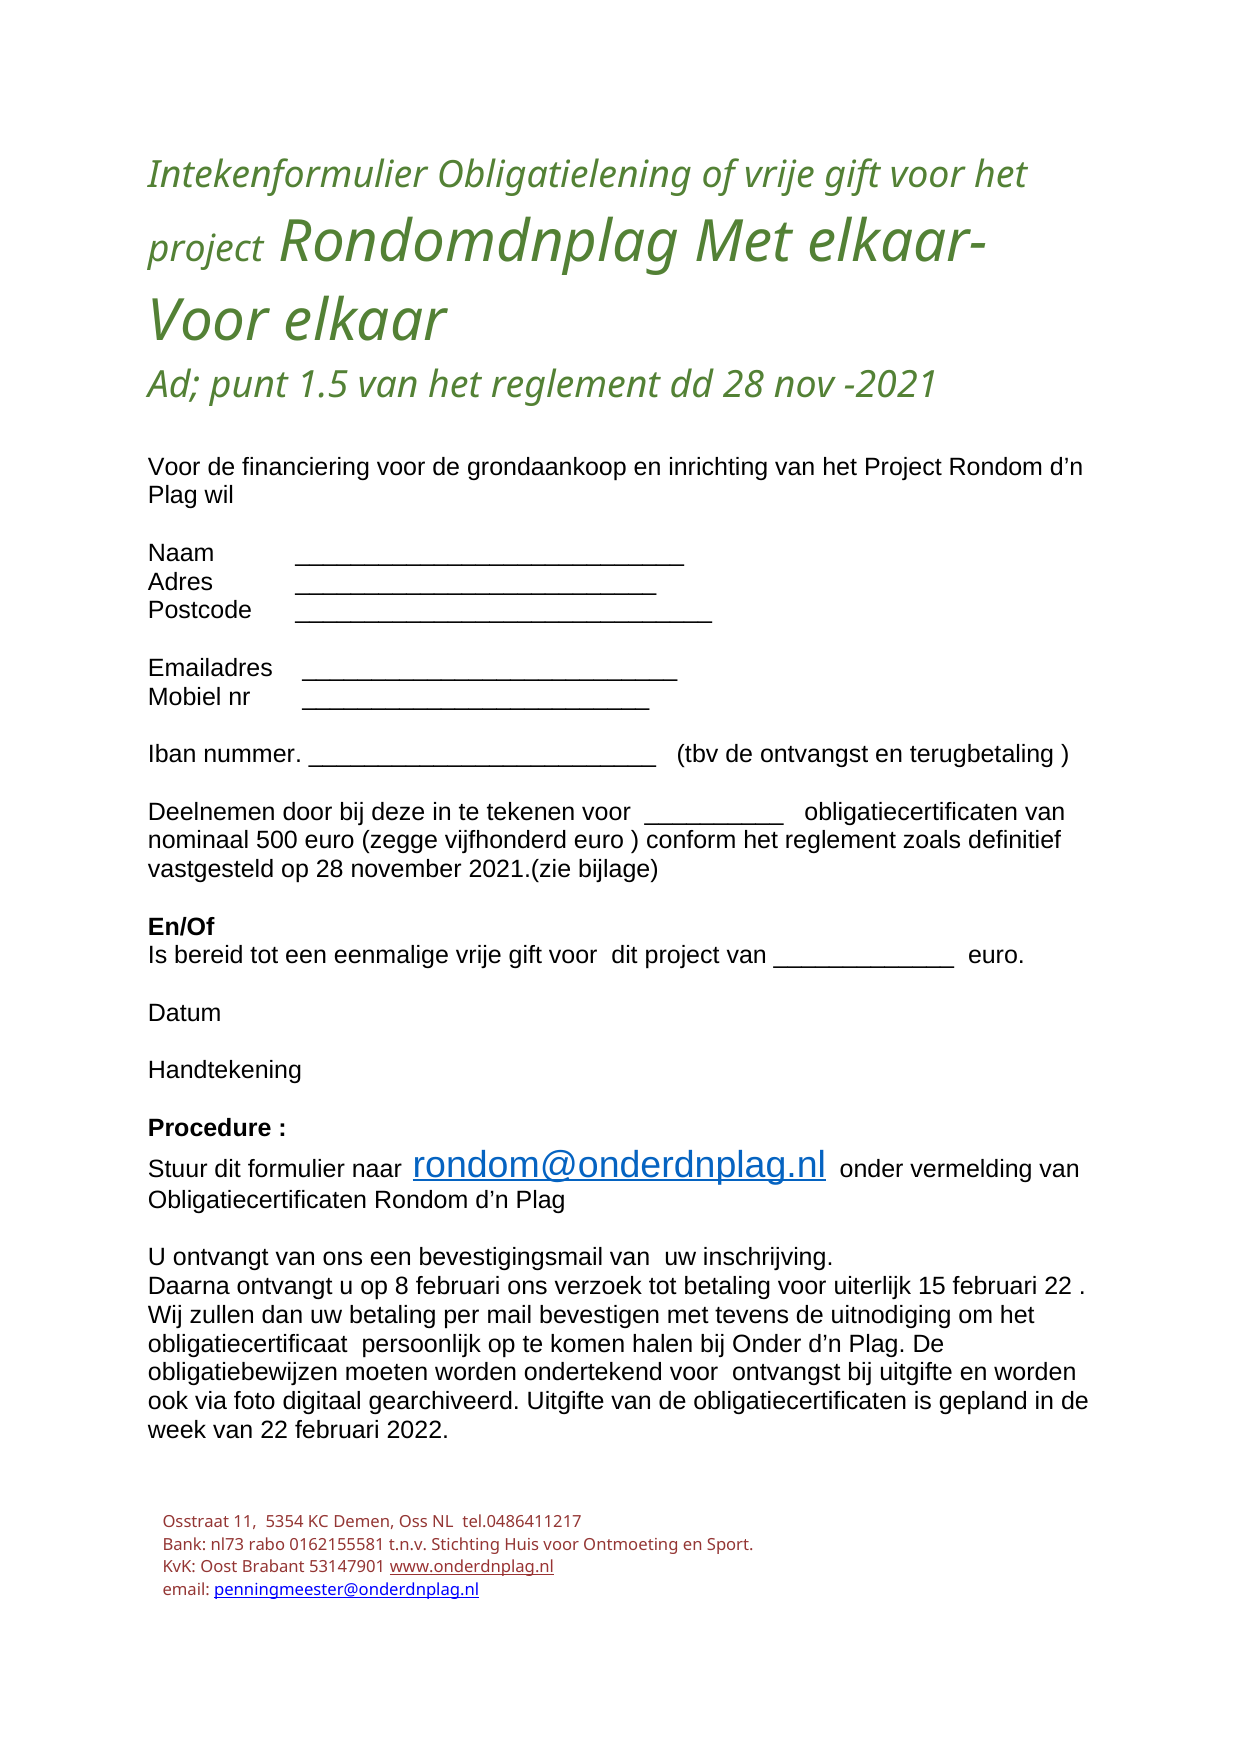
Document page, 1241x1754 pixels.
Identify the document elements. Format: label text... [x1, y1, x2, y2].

text Iban nummer. _________________________ (tbv de ontvangst en terugbetaling ) [148, 739, 1093, 768]
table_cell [155, 1533, 925, 1601]
text Voor de financiering voor de grondaankoop en inrichting van het Project Rondom d’n Plag wil [148, 452, 1093, 509]
text Ad; punt 1.5 van het reglement dd 28 nov -2021 [148, 358, 1093, 409]
text Stuur dit formulier naar rondom@onderdnplag.nl onder vermelding van Obligatiecertificaten Rondom d’n Plag [148, 1142, 1093, 1214]
text Handtekening [148, 1056, 1093, 1084]
text Intekenformulier Obligatielening of vrije gift voor het project Rondomdnplag Met elkaar-Voor elkaar [148, 148, 1093, 358]
text Mobiel nr _________________________ [148, 682, 1093, 711]
text Datum [148, 998, 1093, 1027]
text Procedure : [148, 1113, 1093, 1142]
text Wij zullen dan uw betaling per mail bevestigen met tevens de uitnodiging om het obligatiecertificaat persoonlijk op te komen halen bij Onder d’n Plag. De obligatiebewijzen moeten worden ondertekend voor ontvangst bij uitgifte en worden ook via foto digitaal gearchiveerd. Uitgifte van de obligatiecertificaten is gepland in de week van 22 februari 2022. [148, 1300, 1093, 1444]
text Deelnemen door bij deze in te tekenen voor __________ obligatiecertificaten van nominaal 500 euro (zegge vijfhonderd euro ) conform het reglement zoals definitief vastgesteld op 28 november 2021.(zie bijlage) [148, 797, 1093, 883]
text Emailadres ___________________________ [148, 653, 1093, 682]
text En/Of [148, 912, 1093, 941]
table_header Osstraat 11, 5354 KC Demen, Oss NL tel.0486411217 [155, 1501, 925, 1532]
text Is bereid tot een eenmalige vrije gift voor dit project van _____________ euro. [148, 941, 1093, 969]
text Postcode ______________________________ [148, 596, 1093, 624]
text Adres __________________________ [148, 567, 1093, 596]
text Daarna ontvangt u op 8 februari ons verzoek tot betaling voor uiterlijk 15 februari 22 . [148, 1271, 1093, 1300]
text Naam ____________________________ [148, 538, 1093, 567]
text U ontvangt van ons een bevestigingsmail van uw inschrijving. [148, 1242, 1093, 1271]
